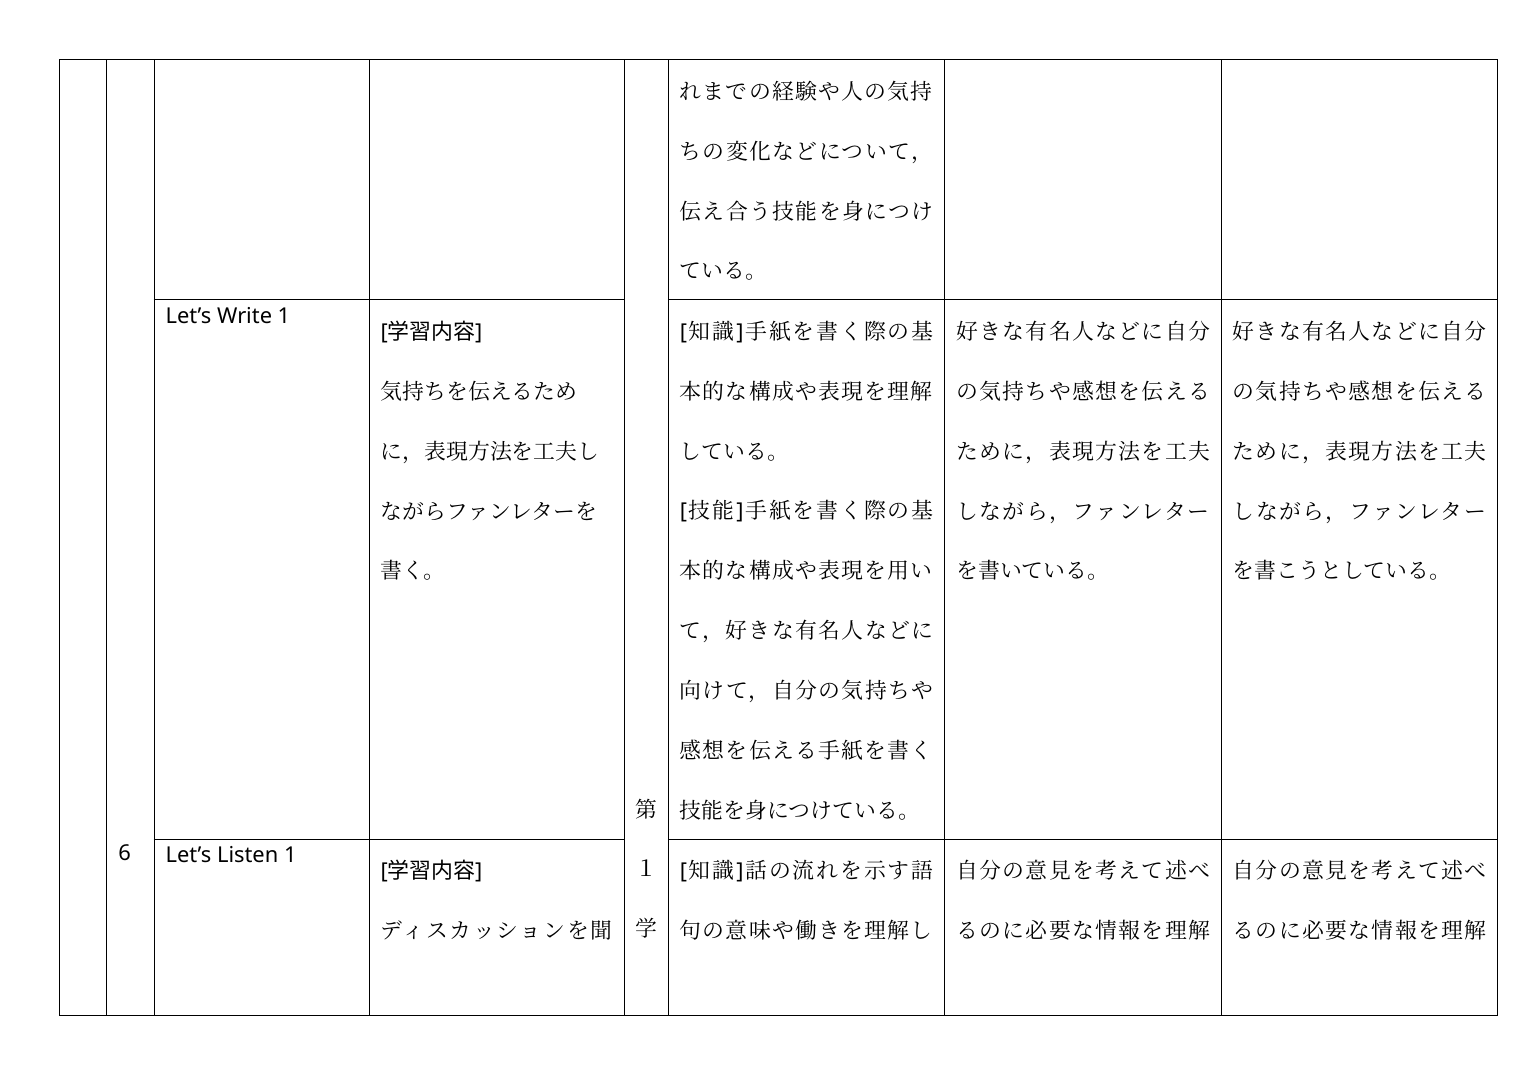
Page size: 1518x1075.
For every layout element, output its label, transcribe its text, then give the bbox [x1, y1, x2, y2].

table_cell 好きな有名人などに自分の気持ちや感想を伝えるために，表現方法を工夫しながら，ファンレターを書いている。 [945, 300, 1221, 838]
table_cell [669, 840, 944, 1015]
table_cell Let’s Write 1 [155, 300, 369, 838]
table_cell 好きな有名人などに自分の気持ちや感想を伝えるために，表現方法を工夫しながら，ファンレターを書こうとしている。 [1222, 300, 1497, 838]
table_cell [学習内容] 気持ちを伝えるために，表現方法を工夫しながらファンレターを書く。 [370, 300, 624, 838]
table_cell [669, 60, 944, 299]
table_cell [370, 60, 624, 299]
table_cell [1222, 840, 1497, 1015]
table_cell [945, 60, 1221, 299]
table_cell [370, 840, 624, 1015]
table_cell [1222, 60, 1497, 299]
table_cell [知識]手紙を書く際の基本的な構成や表現を理解している。 [技能]手紙を書く際の基本的な構成や表現を用いて，好きな有名人などに向けて，自分の気持ちや感想を伝える手紙を書く技能を身につけている。 [669, 300, 944, 838]
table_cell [155, 60, 369, 299]
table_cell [945, 840, 1221, 1015]
table_cell Let’s Listen 1 [155, 840, 369, 1015]
